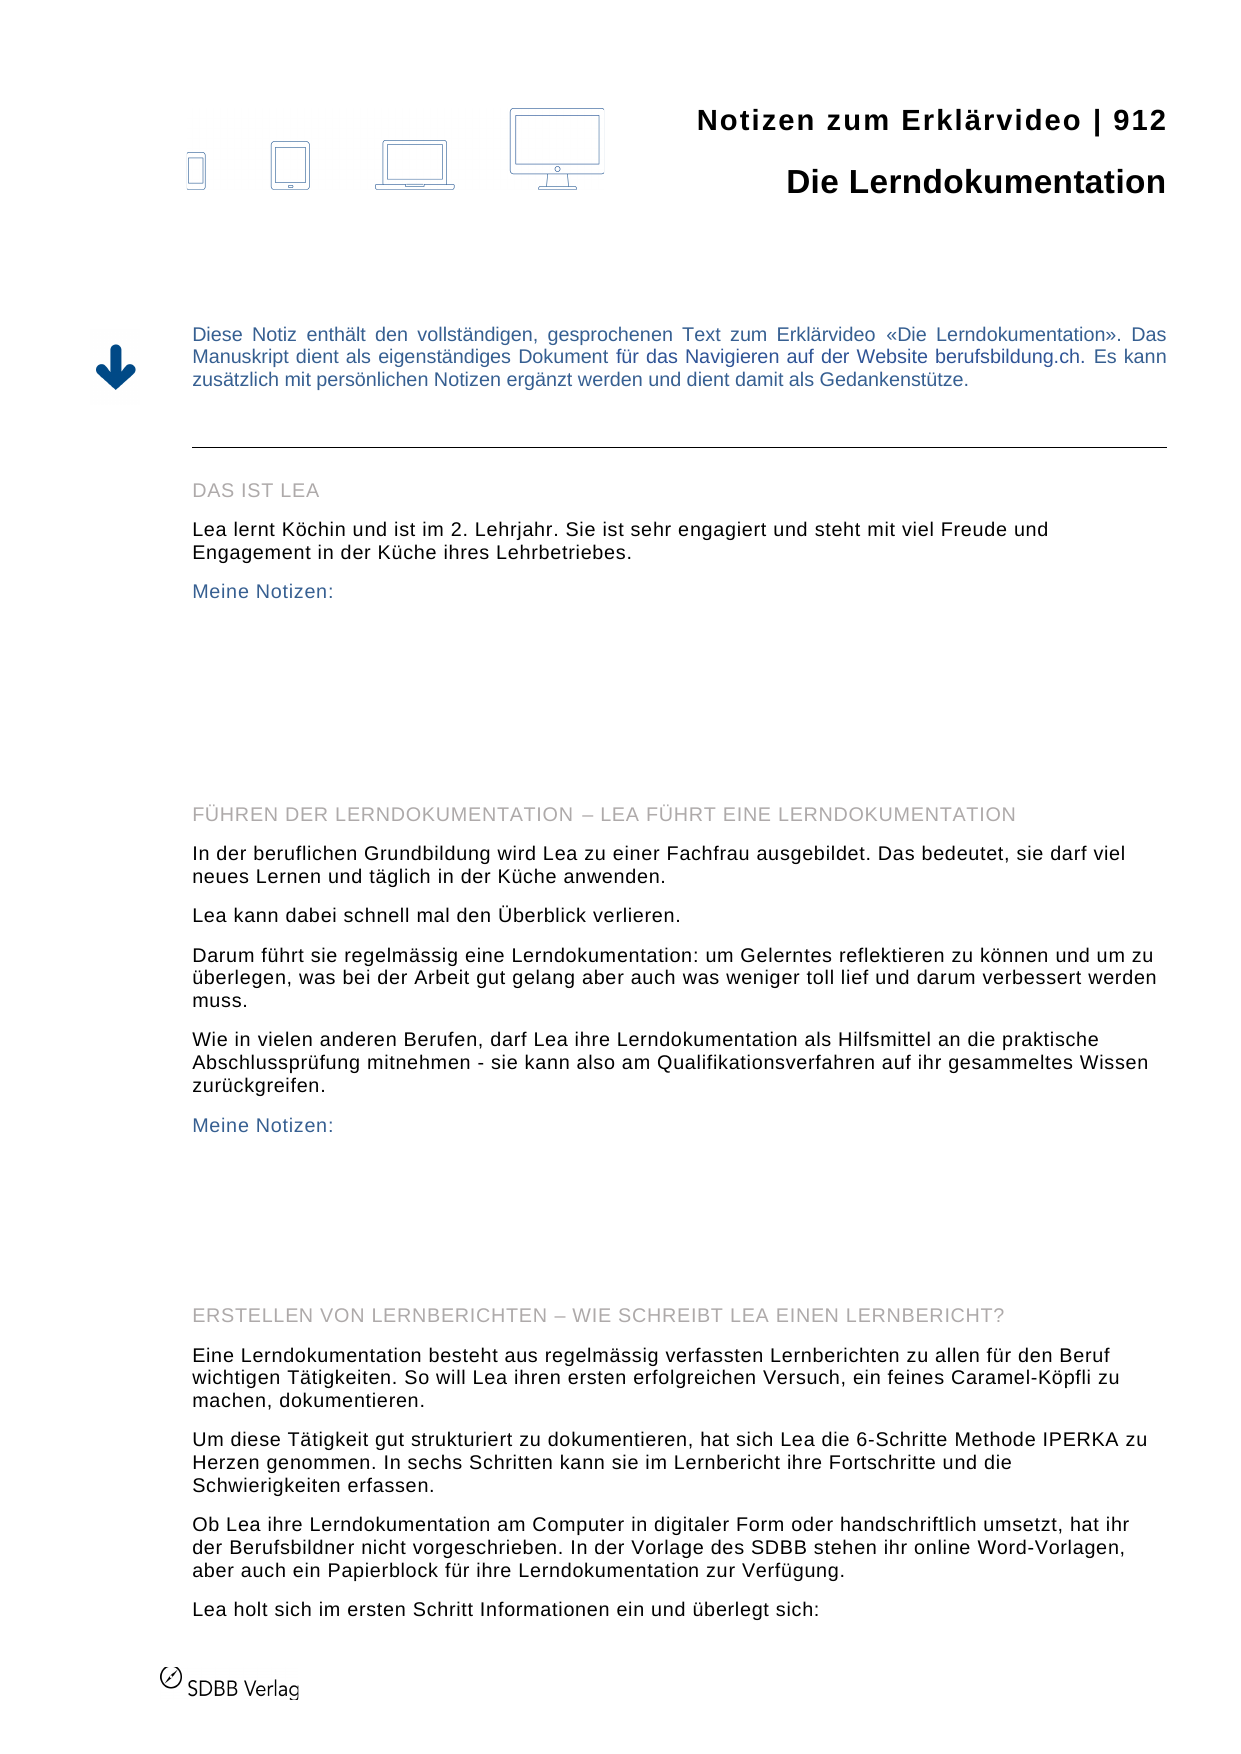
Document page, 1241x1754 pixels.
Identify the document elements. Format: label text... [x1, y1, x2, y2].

text Um diese Tätigkeit gut strukturiert zu dokumentieren, hat sich Lea die 6-Schritte Methode IPERKA zu Herzen genommen. In sechs Schritten kann sie im Lernbericht ihre Fortschritte und die Schwierigkeiten erfassen. [192, 1396, 1167, 1481]
text Wie in vielen anderen Berufen, darf Lea ihre Lerndokumentation als Hilfsmittel an die praktische Abschlussprüfung mitnehmen - sie kann also am Qualifikationsverfahren auf ihr gesammeltes Wissen zurückgreifen. [192, 997, 1167, 1081]
text Meine Notizen: [192, 548, 1167, 588]
text ERSTELLEN VON LERNBERICHTEN – WIE SCHREIBT LEA EINEN LERNBERICHT? [192, 1081, 1167, 1312]
text Lea holt sich im ersten Schritt Informationen ein und überlegt sich: [192, 1566, 1167, 1621]
text Eine Lerndokumentation besteht aus regelmässig verfassten Lernberichten zu allen für den Beruf wichtigen Tätigkeiten. So will Lea ihren ersten erfolgreichen Versuch, ein feines Caramel-Köpfli zu machen, dokumentieren. [192, 1312, 1167, 1396]
text Ob Lea ihre Lerndokumentation am Computer in digitaler Form oder handschriftlich umsetzt, hat ihr der Berufsbildner nicht vorgeschrieben. In der Vorlage des SDBB stehen ihr online Word-Vorlagen, aber auch ein Papierblock für ihre Lerndokumentation zur Verfügung. [192, 1481, 1167, 1566]
text Meine Notizen: [192, 1114, 1078, 1137]
text Darum führt sie regelmässig eine Lerndokumentation: um Gelerntes reflektieren zu können und um zu überlegen, was bei der Arbeit gut gelang aber auch was weniger toll lief und darum verbessert werden muss. [192, 912, 1167, 997]
text Lea kann dabei schnell mal den Überblick verlieren. [192, 872, 1167, 912]
picture [160, 1667, 299, 1700]
text Diese Notiz enthält den vollständigen, gesprochenen Text zum Erklärvideo «Die Lerndokumentation». Das Manuskript dient als eigenständiges Dokument für das Navigieren auf der Website berufsbildung.ch. Es kann zusätzlich mit persönlichen Notizen ergänzt werden und dient damit als Gedankenstütze. [192, 323, 1167, 391]
text FÜHREN DER LERNDOKUMENTATION – LEA FÜHRT EINE LERNDOKUMENTATION [192, 588, 1167, 810]
text Lea lernt Köchin und ist im 2. Lehrjahr. Sie ist sehr engagiert und steht mit viel Freude und Engagement in der Küche ihres Lehrbetriebes. [192, 486, 1167, 548]
text DAS IST LEA [192, 448, 1167, 486]
picture [186, 137, 605, 190]
text Notizen zum Erklärvideo | 912 [133, 103, 1167, 137]
text Die Lerndokumentation [266, 162, 1167, 200]
picture [90, 329, 141, 405]
text In der beruflichen Grundbildung wird Lea zu einer Fachfrau ausgebildet. Das bedeutet, sie darf viel neues Lernen und täglich in der Küche anwenden. [192, 810, 1167, 872]
